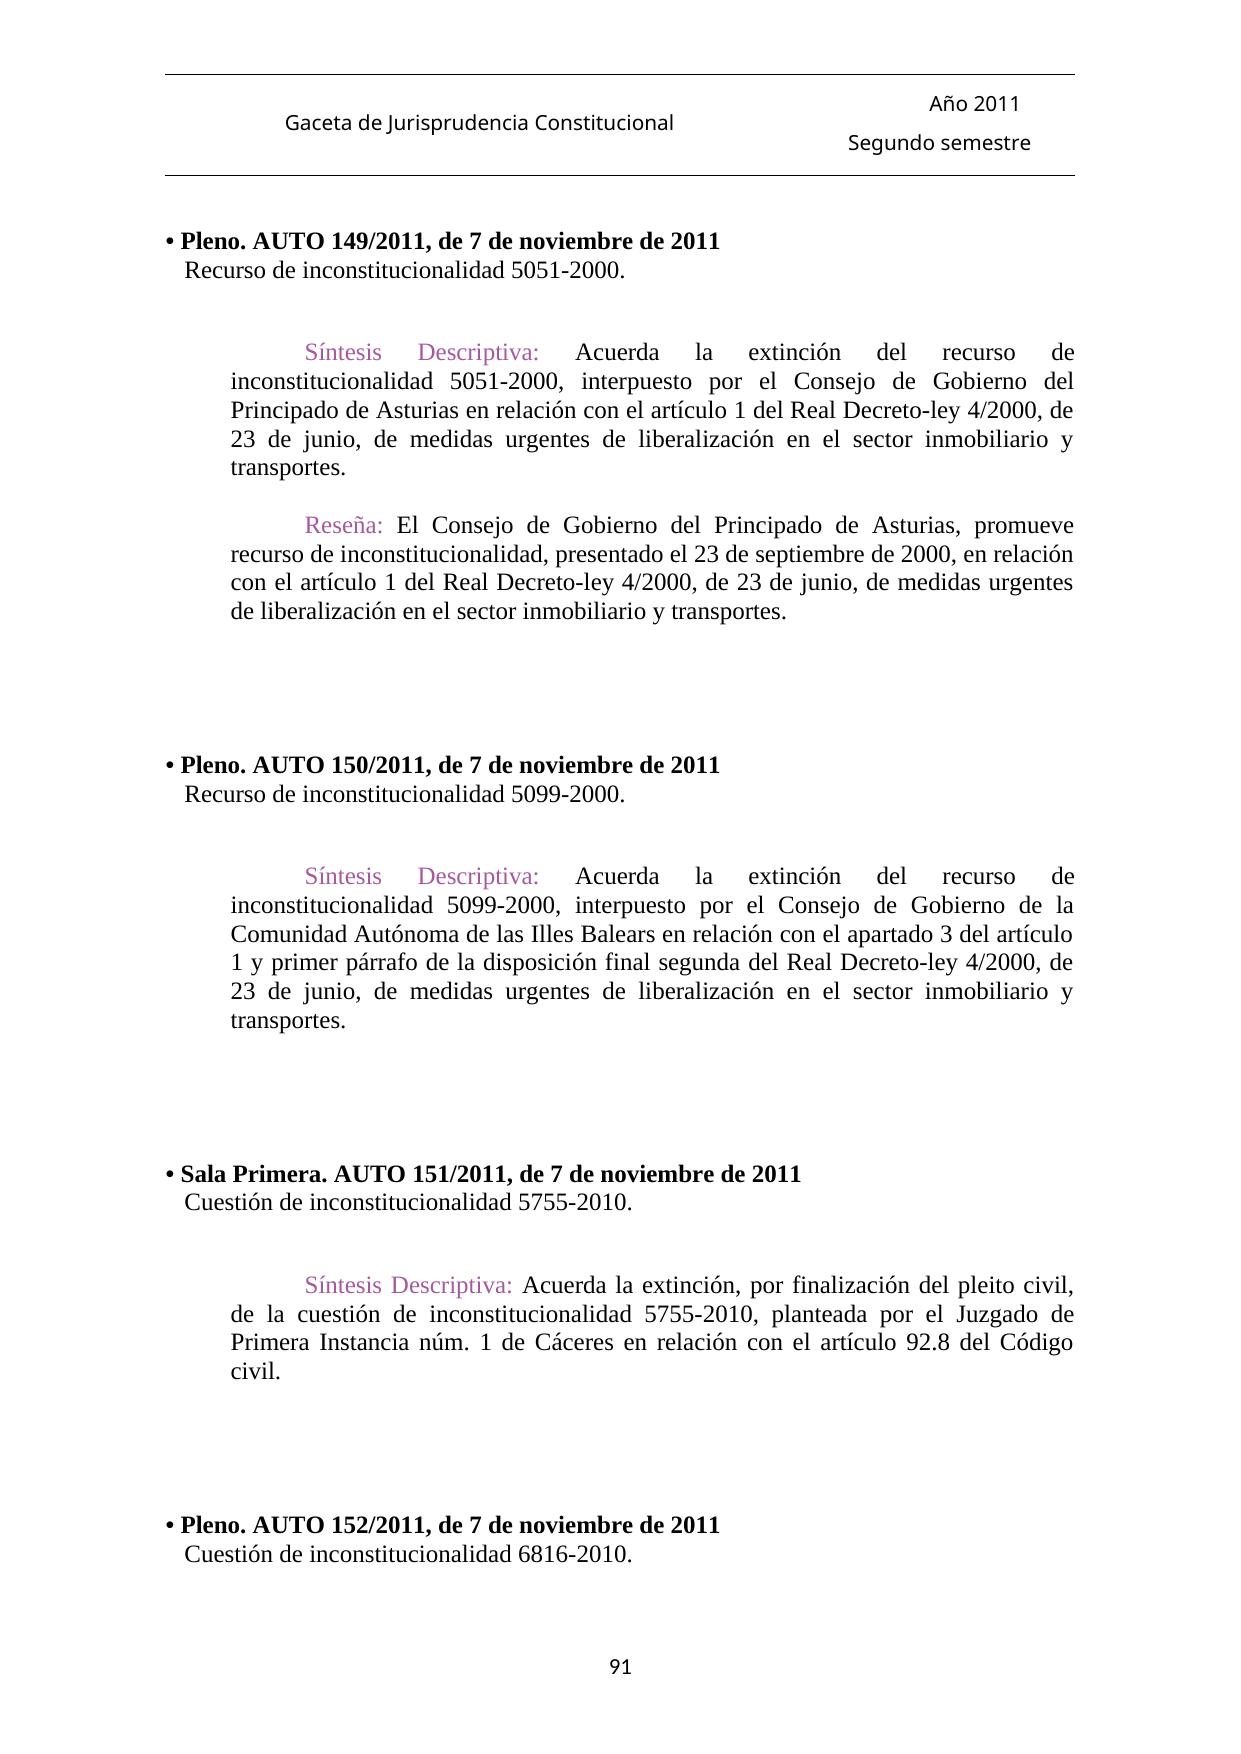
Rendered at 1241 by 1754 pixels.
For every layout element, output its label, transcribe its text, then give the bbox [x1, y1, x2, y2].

text Reseña: El Consejo de Gobierno del Principado de Asturias, promueve recurso de inconstitucionalidad, presentado el 23 de septiembre de 2000, en relación con el artículo 1 del Real Decreto-ley 4/2000, de 23 de junio, de medidas urgentes de liberalización en el sector inmobiliario y transportes. [230, 510, 1075, 625]
text • Pleno. AUTO 149/2011, de 7 de noviembre de 2011 [165, 226, 1075, 255]
text Cuestión de inconstitucionalidad 6816-2010. [165, 1539, 1075, 1567]
text Síntesis Descriptiva: Acuerda la extinción del recurso de inconstitucionalidad 5099-2000, interpuesto por el Consejo de Gobierno de la Comunidad Autónoma de las Illes Balears en relación con el apartado 3 del artículo 1 y primer párrafo de la disposición final segunda del Real Decreto-ley 4/2000, de 23 de junio, de medidas urgentes de liberalización en el sector inmobiliario y transportes. [230, 861, 1075, 1034]
text Cuestión de inconstitucionalidad 5755-2010. [165, 1187, 1075, 1216]
text Síntesis Descriptiva: Acuerda la extinción del recurso de inconstitucionalidad 5051-2000, interpuesto por el Consejo de Gobierno del Principado de Asturias en relación con el artículo 1 del Real Decreto-ley 4/2000, de 23 de junio, de medidas urgentes de liberalización en el sector inmobiliario y transportes. [230, 337, 1075, 481]
text • Sala Primera. AUTO 151/2011, de 7 de noviembre de 2011 [165, 1159, 1075, 1187]
text Recurso de inconstitucionalidad 5051-2000. [165, 255, 1075, 284]
text Recurso de inconstitucionalidad 5099-2000. [165, 779, 1075, 807]
text Síntesis Descriptiva: Acuerda la extinción, por finalización del pleito civil, de la cuestión de inconstitucionalidad 5755-2010, planteada por el Juzgado de Primera Instancia núm. 1 de Cáceres en relación con el artículo 92.8 del Código civil. [230, 1270, 1075, 1385]
text • Pleno. AUTO 152/2011, de 7 de noviembre de 2011 [165, 1510, 1075, 1539]
text • Pleno. AUTO 150/2011, de 7 de noviembre de 2011 [165, 750, 1075, 779]
